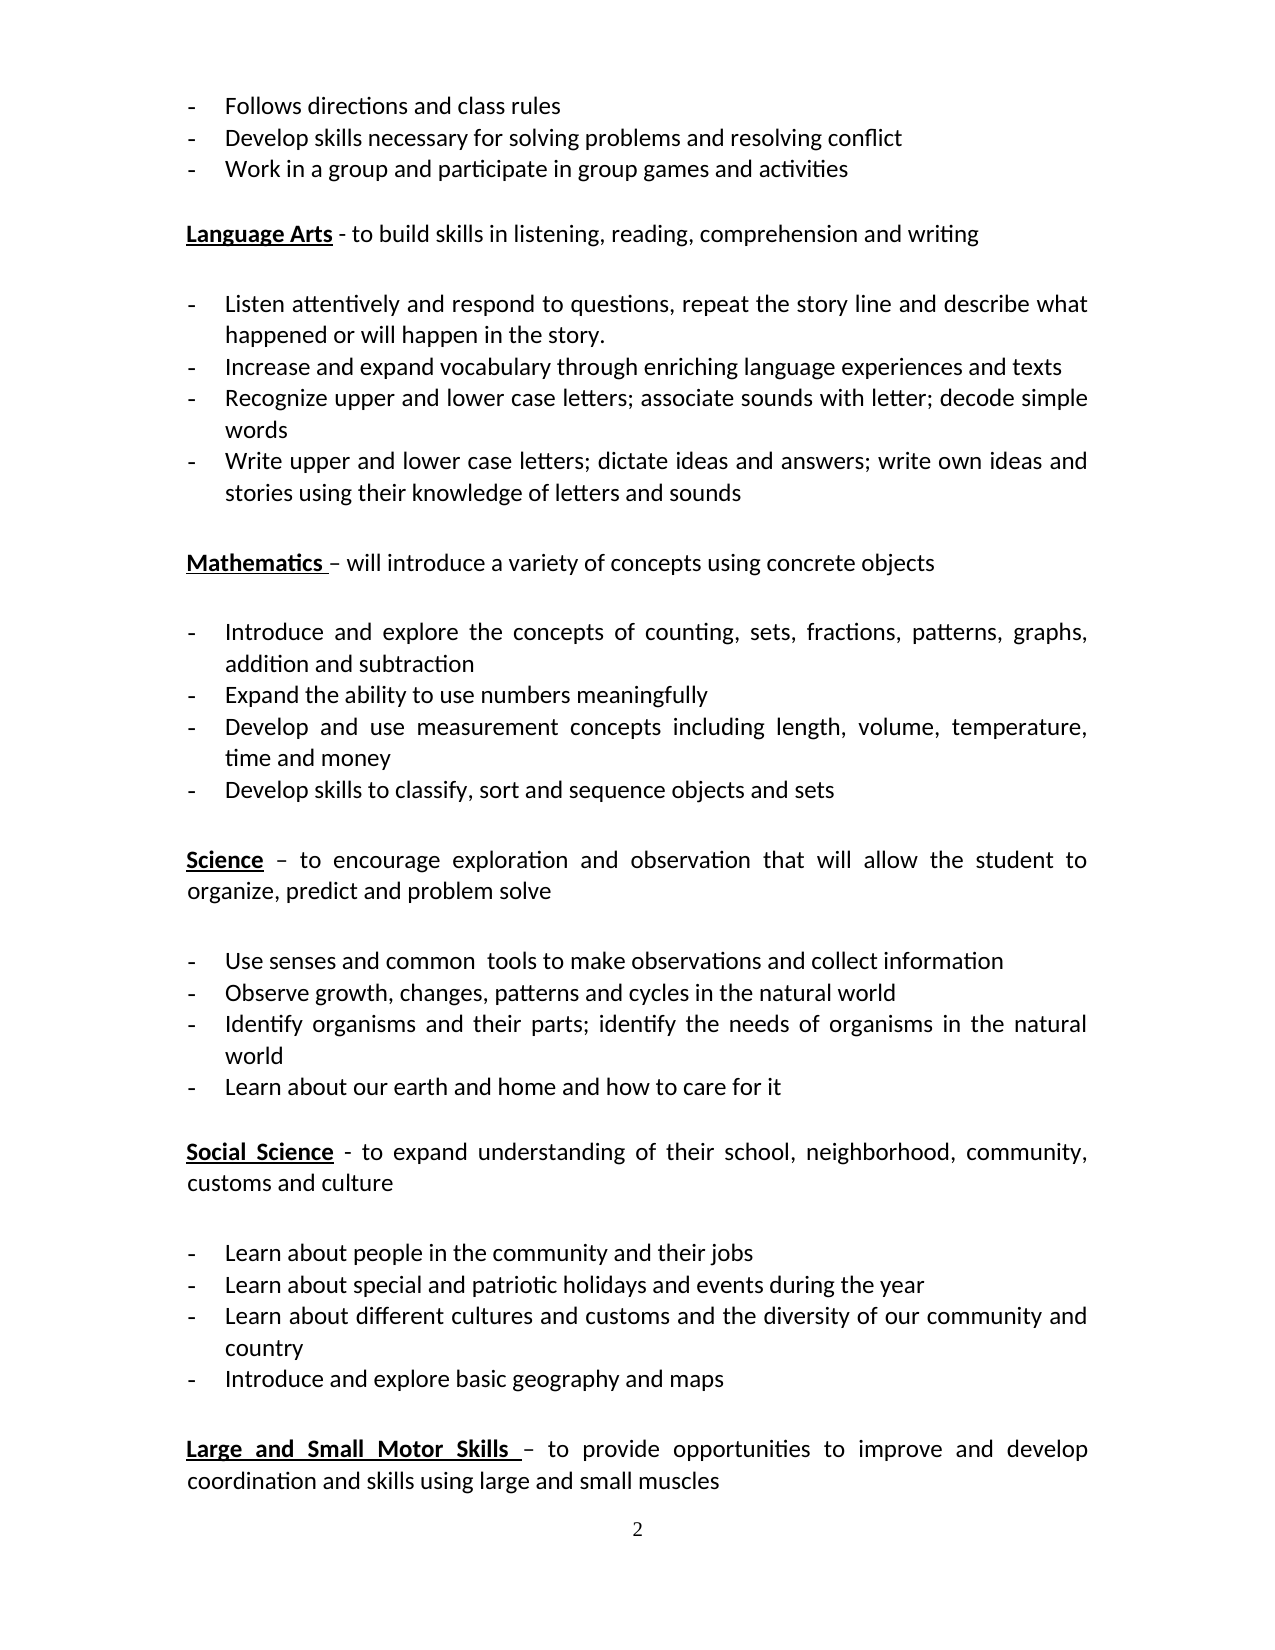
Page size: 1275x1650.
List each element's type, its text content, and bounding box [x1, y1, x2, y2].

list Work in a group and participate in group games and activities [187, 153, 1089, 184]
list Introduce and explore basic geography and maps [187, 1363, 1089, 1394]
list Learn about special and patriotic holidays and events during the year [187, 1269, 1089, 1299]
list Write upper and lower case letters; dictate ideas and answers; write own ideas and stories using their knowledge of letters and sounds [187, 446, 1089, 507]
list Follows directions and class rules [187, 90, 1089, 121]
list Learn about our earth and home and how to care for it [187, 1072, 1089, 1102]
list Observe growth, changes, patterns and cycles in the natural world [187, 977, 1089, 1007]
list Develop skills to classify, sort and sequence objects and sets [187, 774, 1089, 805]
list Expand the ability to use numbers meaningfully [187, 679, 1089, 710]
list Learn about different cultures and customs and the diversity of our community and country [187, 1301, 1089, 1362]
list Listen attentively and respond to questions, repeat the story line and describe what happened or will happen in the story. [187, 288, 1089, 350]
list Introduce and explore the concepts of counting, sets, fractions, patterns, graphs, addition and subtraction [187, 616, 1089, 678]
text Social Science - to expand understanding of their school, neighborhood, community, customs and culture [186, 1136, 1089, 1198]
list Increase and expand vocabulary through enriching language experiences and texts [187, 351, 1089, 381]
list Recognize upper and lower case letters; associate sounds with letter; decode simple words [187, 382, 1089, 444]
list Identify organisms and their parts; identify the needs of organisms in the natural world [187, 1008, 1089, 1070]
text Science – to encourage exploration and observation that will allow the student to organize, predict and problem solve [186, 844, 1089, 906]
list Learn about people in the community and their jobs [187, 1237, 1089, 1268]
list Use senses and common tools to make observations and collect information [187, 945, 1089, 976]
text Language Arts - to build skills in listening, reading, comprehension and writing [186, 218, 1089, 249]
list Develop and use measurement concepts including length, volume, temperature, time and money [187, 711, 1089, 773]
text Large and Small Motor Skills – to provide opportunities to improve and develop coordination and skills using large and small muscles [186, 1433, 1089, 1495]
text Mathematics – will introduce a variety of concepts using concrete objects [186, 547, 1089, 577]
list Develop skills necessary for solving problems and resolving conflict [187, 122, 1089, 152]
